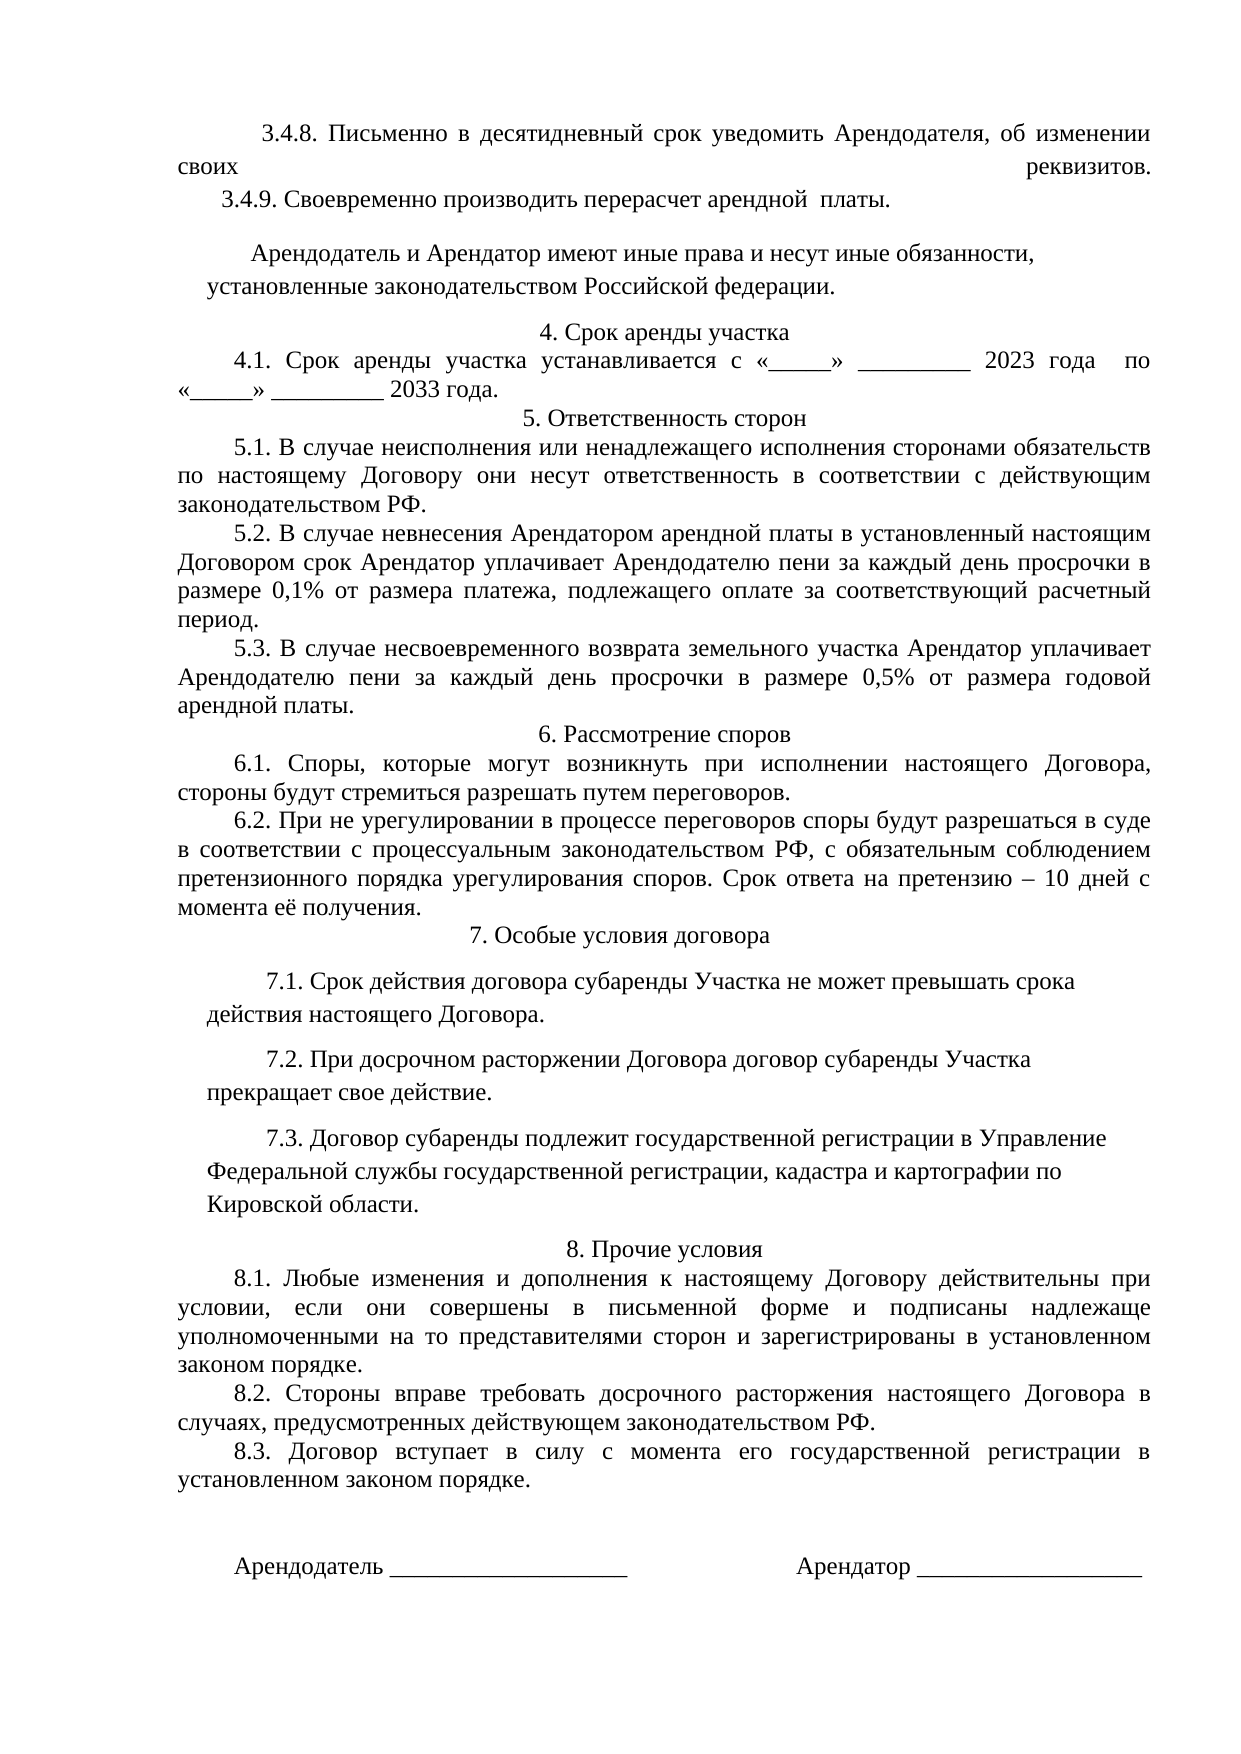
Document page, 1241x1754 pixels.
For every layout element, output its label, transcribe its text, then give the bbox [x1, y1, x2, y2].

text 8. Прочие условия [177, 1234, 1152, 1263]
text 4.1. Срок аренды участка устанавливается с «_____» _________ 2023 года по «_____» _________ 2033 года. [177, 345, 1152, 403]
text 6.2. При не урегулировании в процессе переговоров споры будут разрешаться в суде в соответствии с процессуальным законодательством РФ, с обязательным соблюдением претензионного порядка урегулирования споров. Срок ответа на претензию – 10 дней с момента её получения. [177, 805, 1152, 920]
text 7.1. Срок действия договора субаренды Участка не может превышать срока действия настоящего Договора. [207, 966, 1152, 1028]
text 5.2. В случае невнесения Арендатором арендной платы в установленный настоящим Договором срок Арендатор уплачивает Арендодателю пени за каждый день просрочки в размере 0,1% от размера платежа, подлежащего оплате за соответствующий расчетный период. [177, 518, 1152, 633]
text 7.3. Договор субаренды подлежит государственной регистрации в Управление Федеральной службы государственной регистрации, кадастра и картографии по Кировской области. [207, 1123, 1152, 1218]
text Арендодатель и Арендатор имеют иные права и несут иные обязанности, установленные законодательством Российской федерации. [207, 238, 1152, 300]
text 8.3. Договор вступает в силу с момента его государственной регистрации в установленном законом порядке. [177, 1436, 1152, 1493]
text 6.1. Споры, которые могут возникнуть при исполнении настоящего Договора, стороны будут стремиться разрешать путем переговоров. [177, 748, 1152, 805]
text 3.4.8. Письменно в десятидневный срок уведомить Арендодателя, об изменении своих реквизитов. 3.4.9. Своевременно производить перерасчет арендной платы. [177, 118, 1152, 213]
text 8.1. Любые изменения и дополнения к настоящему Договору действительны при условии, если они совершены в письменной форме и подписаны надлежаще уполномоченными на то представителями сторон и зарегистрированы в установленном законом порядке. [177, 1263, 1152, 1378]
text 5.1. В случае неисполнения или ненадлежащего исполнения сторонами обязательств по настоящему Договору они несут ответственность в соответствии с действующим законодательством РФ. [177, 432, 1152, 518]
text Арендодатель ___________________ Арендатор __________________ [177, 1551, 1152, 1579]
text 4. Срок аренды участка [177, 317, 1152, 345]
text 6. Рассмотрение споров [177, 719, 1152, 748]
text 7. Особые условия договора [207, 920, 1152, 949]
text 8.2. Стороны вправе требовать досрочного расторжения настоящего Договора в случаях, предусмотренных действующем законодательством РФ. [177, 1378, 1152, 1436]
text 7.2. При досрочном расторжении Договора договор субаренды Участка прекращает свое действие. [207, 1044, 1152, 1106]
text 5.3. В случае несвоевременного возврата земельного участка Арендатор уплачивает Арендодателю пени за каждый день просрочки в размере 0,5% от размера годовой арендной платы. [177, 633, 1152, 719]
text 5. Ответственность сторон [177, 403, 1152, 432]
